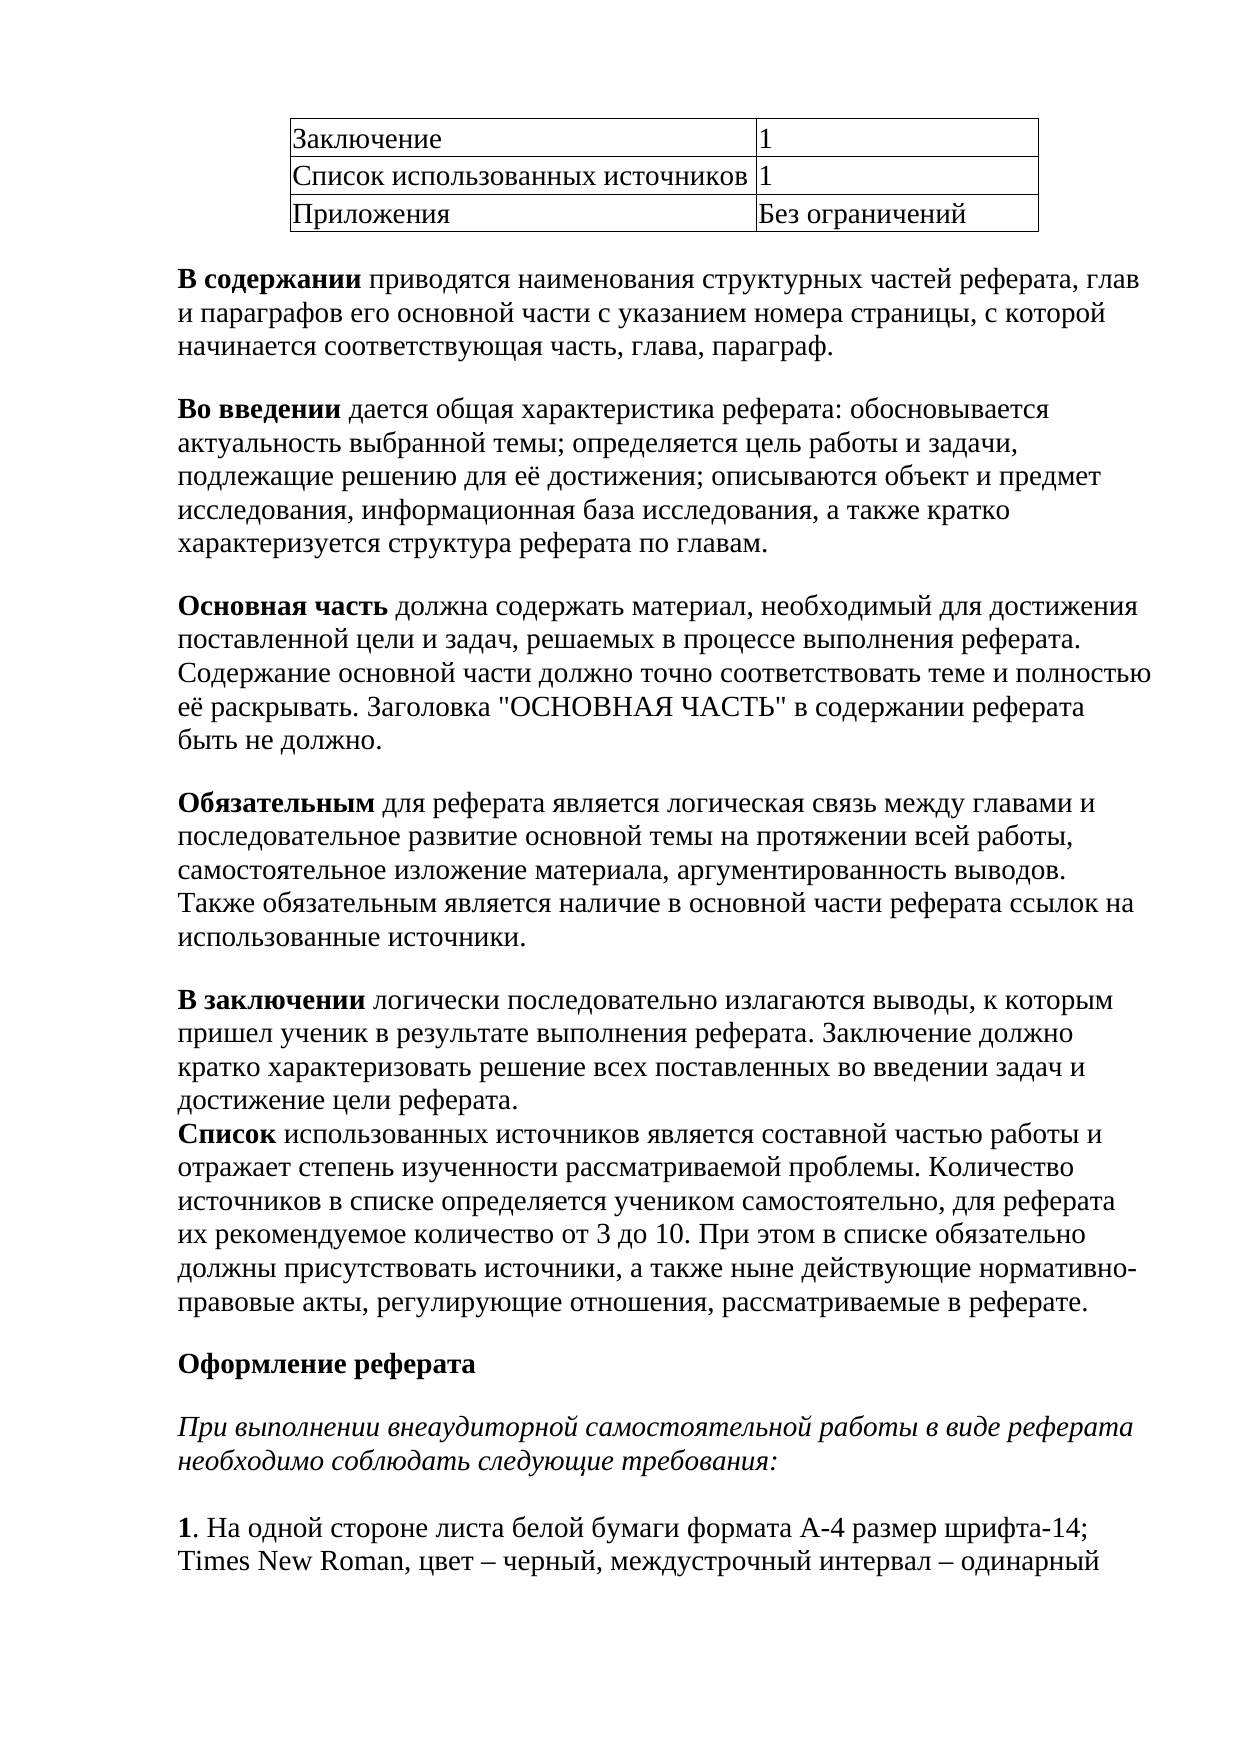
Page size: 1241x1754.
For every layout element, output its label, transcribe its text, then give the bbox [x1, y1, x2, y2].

text При выполнении внеаудиторной самостоятельной работы в виде реферата необходимо соблюдать следующие требования: [177, 1409, 1152, 1476]
table_cell Список использованных источников [291, 157, 756, 193]
table_cell Без ограничений [757, 195, 1038, 231]
table_cell 1 [757, 157, 1038, 193]
table_cell 1 [757, 119, 1038, 156]
text Во введении дается общая характеристика реферата: обосновывается актуальность выбранной темы; определяется цель работы и задачи, подлежащие решению для её достижения; описываются объект и предмет исследования, информационная база исследования, а также кратко характеризуется структура реферата по главам. [177, 391, 1152, 559]
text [177, 1510, 1152, 1577]
text Оформление реферата [177, 1346, 1152, 1380]
table_cell Заключение [291, 119, 756, 156]
text Обязательным для реферата является логическая связь между главами и последовательное развитие основной темы на протяжении всей работы, самостоятельное изложение материала, аргументированность выводов. Также обязательным является наличие в основной части реферата ссылок на использованные источники. [177, 785, 1152, 953]
table_cell Приложения [291, 195, 756, 231]
text В содержании приводятся наименования структурных частей реферата, глав и параграфов его основной части с указанием номера страницы, с которой начинается соответствующая часть, глава, параграф. [177, 261, 1152, 362]
text Основная часть должна содержать материал, необходимый для достижения поставленной цели и задач, решаемых в процессе выполнения реферата. Содержание основной части должно точно соответствовать теме и полностью её раскрывать. Заголовка "ОСНОВНАЯ ЧАСТЬ" в содержании реферата быть не должно. [177, 588, 1152, 756]
text В заключении логически последовательно излагаются выводы, к которым пришел ученик в результате выполнения реферата. Заключение должно кратко характеризовать решение всех поставленных во введении задач и достижение цели реферата. Список использованных источников является составной частью работы и отражает степень изученности рассматриваемой проблемы. Количество источников в списке определяется учеником самостоятельно, для реферата их рекомендуемое количество от 3 до 10. При этом в списке обязательно должны присутствовать источники, а также ныне действующие нормативно-правовые акты, регулирующие отношения, рассматриваемые в реферате. [177, 982, 1152, 1317]
